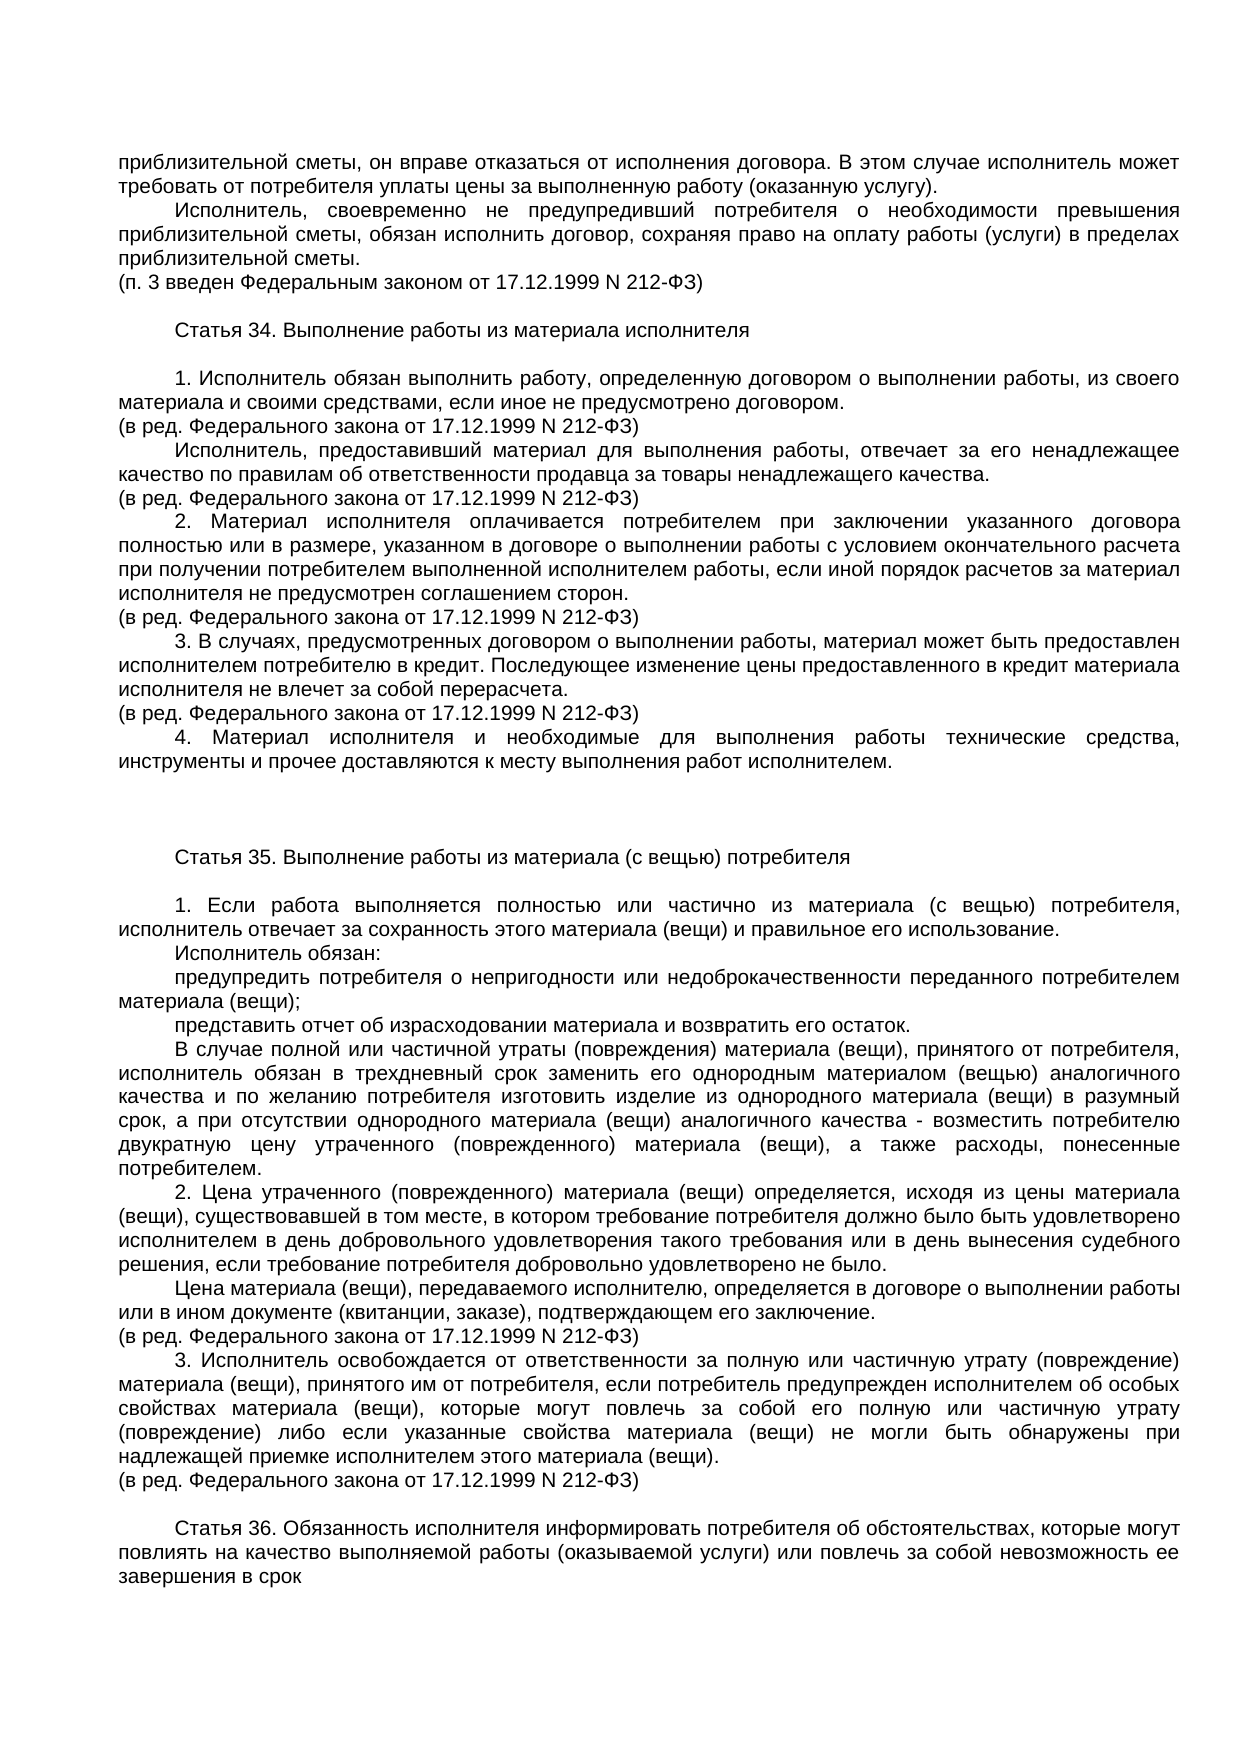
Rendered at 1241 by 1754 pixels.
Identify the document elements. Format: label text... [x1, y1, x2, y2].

text 4. Материал исполнителя и необходимые для выполнения работы технические средства, инструменты и прочее доставляются к месту выполнения работ исполнителем. [118, 725, 1181, 773]
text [118, 150, 1181, 198]
text (в ред. Федерального закона от 17.12.1999 N 212-ФЗ) [118, 701, 1181, 725]
text 3. Исполнитель освобождается от ответственности за полную или частичную утрату (повреждение) материала (вещи), принятого им от потребителя, если потребитель предупрежден исполнителем об особых свойствах материала (вещи), которые могут повлечь за собой его полную или частичную утрату (повреждение) либо если указанные свойства материала (вещи) не могли быть обнаружены при надлежащей приемке исполнителем этого материала (вещи). [118, 1348, 1181, 1468]
text (в ред. Федерального закона от 17.12.1999 N 212-ФЗ) [118, 1324, 1181, 1348]
text Цена материала (вещи), передаваемого исполнителю, определяется в договоре о выполнении работы или в ином документе (квитанции, заказе), подтверждающем его заключение. [118, 1276, 1181, 1324]
text (в ред. Федерального закона от 17.12.1999 N 212-ФЗ) [118, 605, 1181, 629]
text представить отчет об израсходовании материала и возвратить его остаток. [118, 1012, 1181, 1036]
text 3. В случаях, предусмотренных договором о выполнении работы, материал может быть предоставлен исполнителем потребителю в кредит. Последующее изменение цены предоставленного в кредит материала исполнителя не влечет за собой перерасчета. [118, 629, 1181, 701]
text Статья 36. Обязанность исполнителя информировать потребителя об обстоятельствах, которые могут повлиять на качество выполняемой работы (оказываемой услуги) или повлечь за собой невозможность ее завершения в срок [118, 1516, 1181, 1587]
text 1. Если работа выполняется полностью или частично из материала (с вещью) потребителя, исполнитель отвечает за сохранность этого материала (вещи) и правильное его использование. [118, 893, 1181, 941]
text Исполнитель, своевременно не предупредивший потребителя о необходимости превышения приблизительной сметы, обязан исполнить договор, сохраняя право на оплату работы (услуги) в пределах приблизительной сметы. [118, 198, 1181, 270]
text 2. Цена утраченного (поврежденного) материала (вещи) определяется, исходя из цены материала (вещи), существовавшей в том месте, в котором требование потребителя должно было быть удовлетворено исполнителем в день добровольного удовлетворения такого требования или в день вынесения судебного решения, если требование потребителя добровольно удовлетворено не было. [118, 1180, 1181, 1276]
text В случае полной или частичной утраты (повреждения) материала (вещи), принятого от потребителя, исполнитель обязан в трехдневный срок заменить его однородным материалом (вещью) аналогичного качества и по желанию потребителя изготовить изделие из однородного материала (вещи) в разумный срок, а при отсутствии однородного материала (вещи) аналогичного качества - возместить потребителю двукратную цену утраченного (поврежденного) материала (вещи), а также расходы, понесенные потребителем. [118, 1036, 1181, 1180]
text Исполнитель, предоставивший материал для выполнения работы, отвечает за его ненадлежащее качество по правилам об ответственности продавца за товары ненадлежащего качества. [118, 437, 1181, 485]
text Статья 35. Выполнение работы из материала (с вещью) потребителя [118, 845, 1181, 869]
text 2. Материал исполнителя оплачивается потребителем при заключении указанного договора полностью или в размере, указанном в договоре о выполнении работы с условием окончательного расчета при получении потребителем выполненной исполнителем работы, если иной порядок расчетов за материал исполнителя не предусмотрен соглашением сторон. [118, 509, 1181, 605]
text (п. 3 введен Федеральным законом от 17.12.1999 N 212-ФЗ) [118, 270, 1181, 294]
text (в ред. Федерального закона от 17.12.1999 N 212-ФЗ) [118, 413, 1181, 437]
text (в ред. Федерального закона от 17.12.1999 N 212-ФЗ) [118, 485, 1181, 509]
text Статья 34. Выполнение работы из материала исполнителя [118, 318, 1181, 342]
text (в ред. Федерального закона от 17.12.1999 N 212-ФЗ) [118, 1468, 1181, 1492]
text предупредить потребителя о непригодности или недоброкачественности переданного потребителем материала (вещи); [118, 964, 1181, 1012]
text 1. Исполнитель обязан выполнить работу, определенную договором о выполнении работы, из своего материала и своими средствами, если иное не предусмотрено договором. [118, 366, 1181, 413]
text Исполнитель обязан: [118, 941, 1181, 964]
